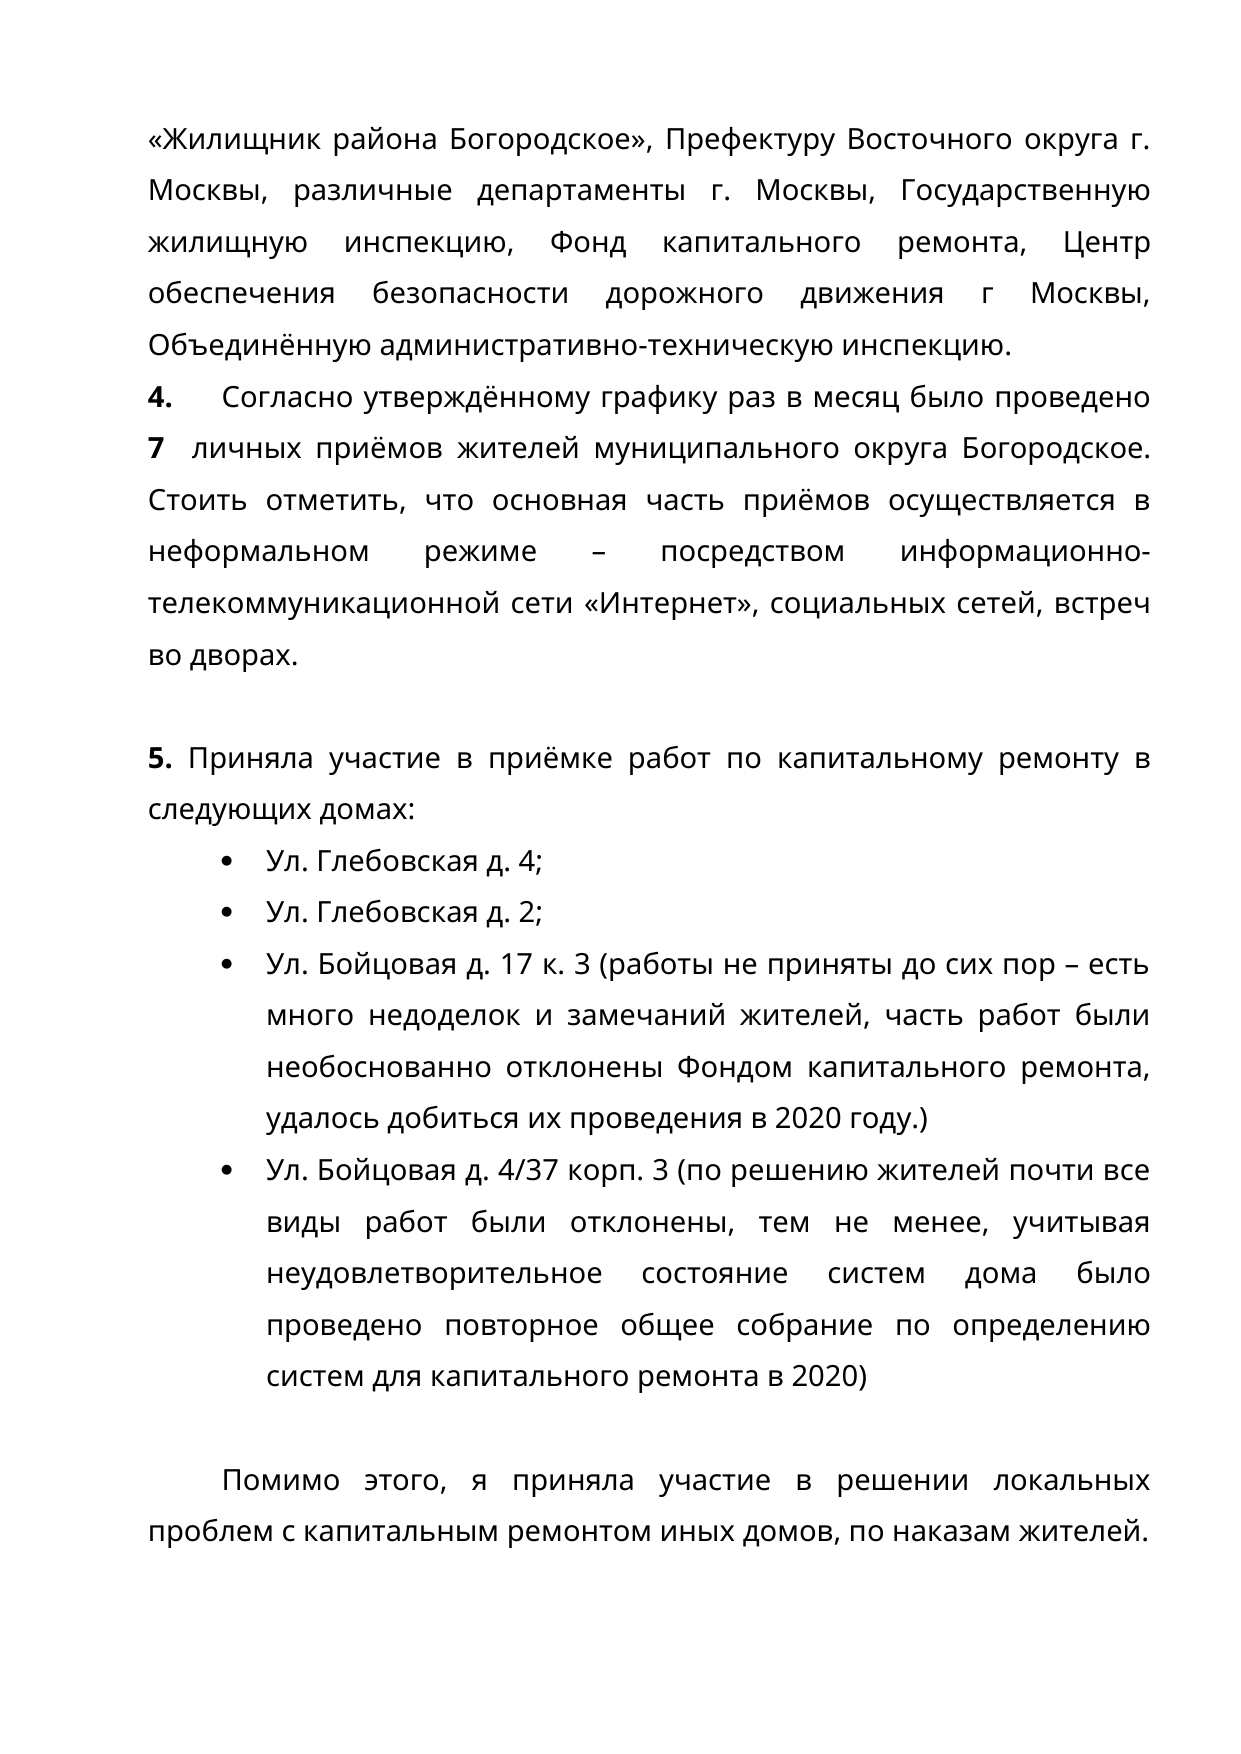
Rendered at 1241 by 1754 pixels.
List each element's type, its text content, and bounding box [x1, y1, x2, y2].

list Ул. Бойцовая д. 4/37 корп. 3 (по решению жителей почти все виды работ были отклонены, тем не менее, учитывая неудовлетворительное состояние систем дома было проведено повторное общее собрание по определению систем для капитального ремонта в 2020) [222, 1149, 1152, 1395]
list Ул. Глебовская д. 4; [222, 840, 1152, 880]
text 4. Согласно утверждённому графику раз в месяц было проведено 7 личных приёмов жителей муниципального округа Богородское. Стоить отметить, что основная часть приёмов осуществляется в неформальном режиме – посредством информационно-телекоммуникационной сети «Интернет», социальных сетей, встреч во дворах. [148, 376, 1152, 673]
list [148, 118, 1152, 364]
text 5. Приняла участие в приёмке работ по капитальному ремонту в следующих домах: [148, 737, 1152, 828]
text Помимо этого, я приняла участие в решении локальных проблем с капитальным ремонтом иных домов, по наказам жителей. [148, 1459, 1152, 1550]
list Ул. Бойцовая д. 17 к. 3 (работы не приняты до сих пор – есть много недоделок и замечаний жителей, часть работ были необоснованно отклонены Фондом капитального ремонта, удалось добиться их проведения в 2020 году.) [222, 943, 1152, 1137]
list Ул. Глебовская д. 2; [222, 892, 1152, 931]
